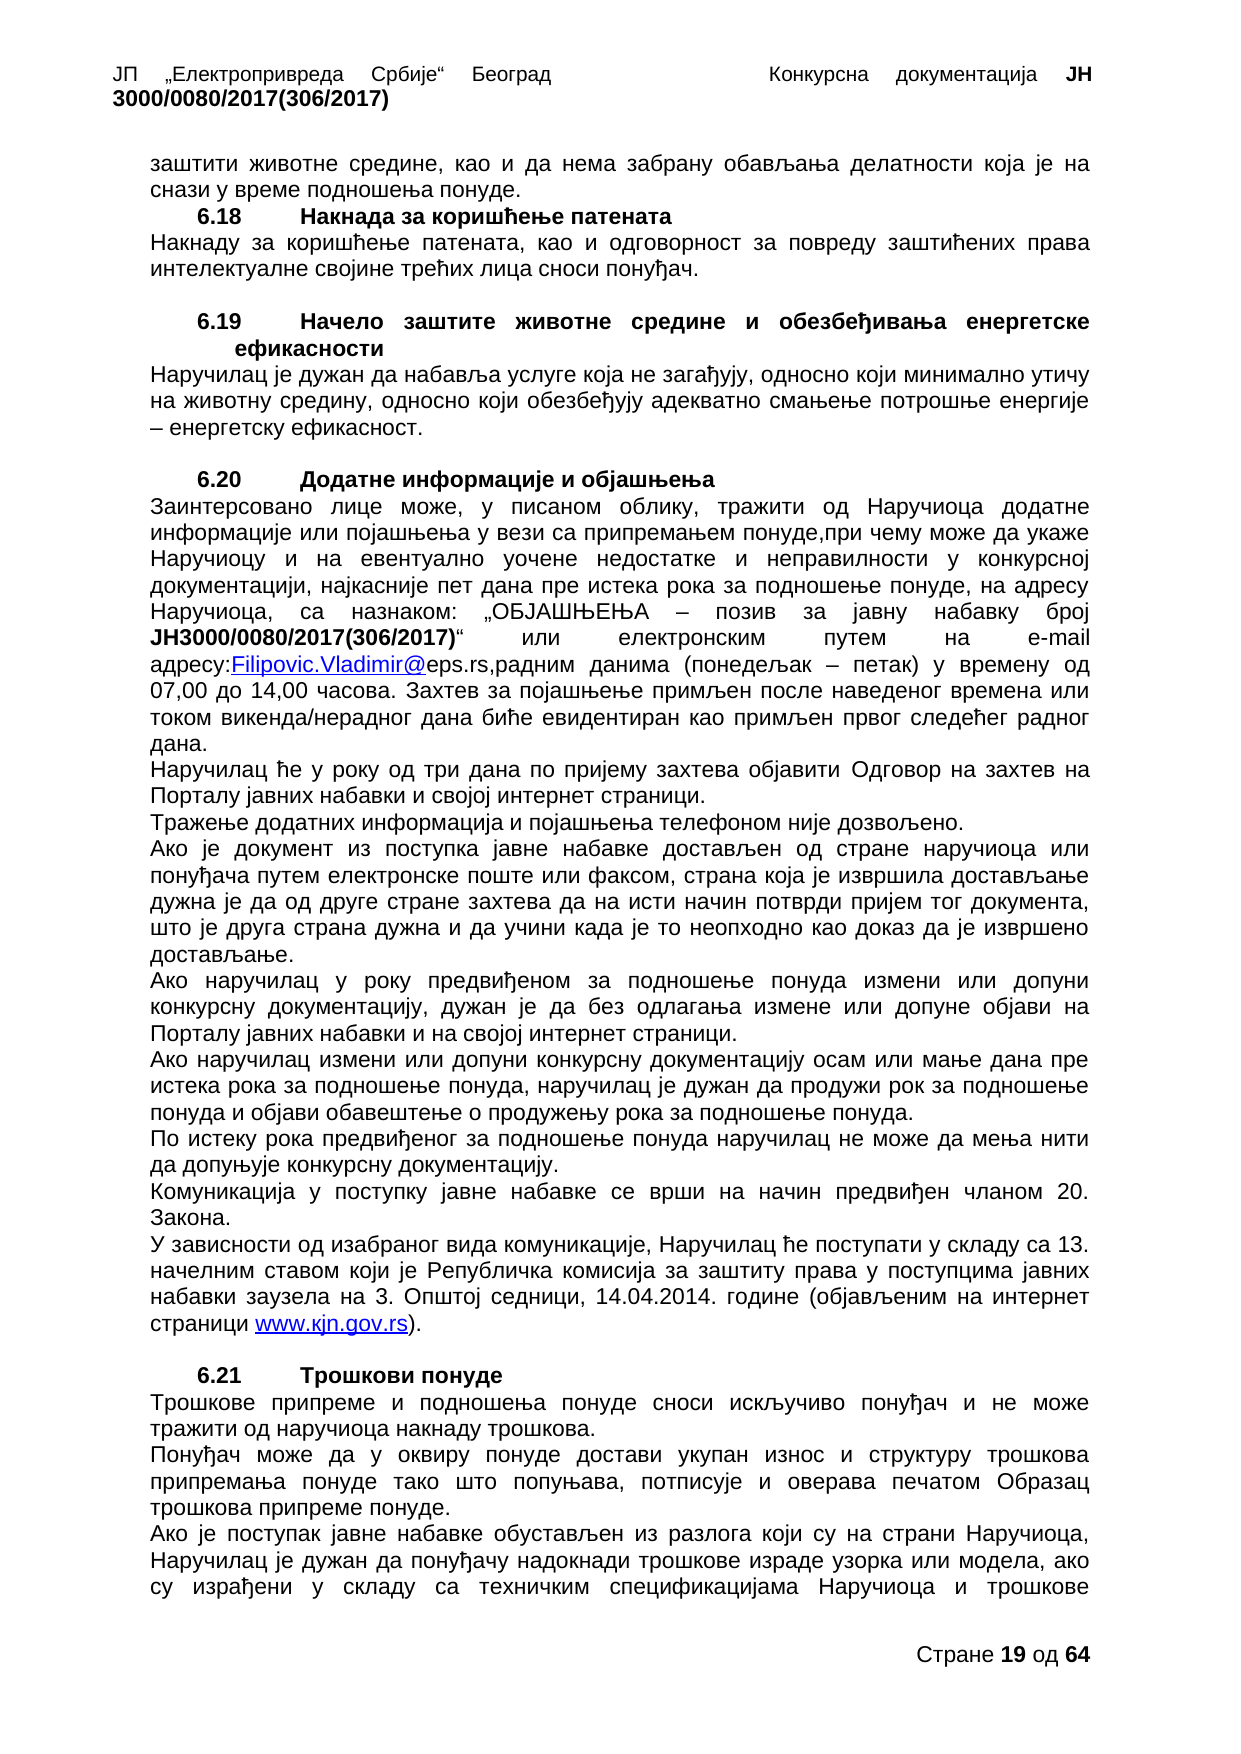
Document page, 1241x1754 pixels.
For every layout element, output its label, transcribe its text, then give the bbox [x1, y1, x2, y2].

text Накнаду за коришћење патената, као и одговорност за повреду заштићених права интелектуалне својине трећих лица сноси понуђач. [150, 229, 1090, 282]
list Начело заштите животне средине и обезбеђивања енергетске ефикасности [197, 308, 1090, 361]
text По истеку рока предвиђеног за подношење понуда наручилац не може да мења нити да допуњује конкурсну документацију. [150, 1125, 1090, 1178]
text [150, 150, 1090, 203]
text Наручилац је дужан да набавља услуге која не загађују, односно који минимално утичу на животну средину, односно који обезбеђују адекватно смањење потрошње енергије – енергетску ефикасност. [150, 361, 1090, 440]
text Ако наручилац измени или допуни конкурсну документацију осам или мање дана пре истека рока за подношење понуда, наручилац је дужан да продужи рок за подношење понуда и објави обавештење о продужењу рока за подношење понуда. [150, 1046, 1090, 1125]
list Додатне информације и објашњења [197, 466, 1090, 493]
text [150, 1520, 1090, 1599]
text Понуђач може да у оквиру понуде достави укупан износ и структуру трошкова припремања понуде тако што попуњава, потписује и оверава печатом Образац трошкова припреме понуде. [150, 1441, 1090, 1520]
list Накнада за коришћење патената [197, 203, 1090, 229]
text Наручилац ће у року од три дана по пријему захтева објавити Одговор на захтев на Порталу јавних набавки и својој интернет страници. [150, 756, 1090, 809]
text Комуникација у поступку јавне набавке се врши на начин предвиђен чланом 20. Закона. [150, 1178, 1090, 1231]
list Трошкови понуде [197, 1362, 1090, 1389]
text Заинтерсовано лице може, у писаном облику, тражити од Наручиоца додатне информације или појашњења у вези са припремањем понуде,при чему може да укаже Наручиоцу и на евентуално уочене недостатке и неправилности у конкурсној документацији, најкасније пет дана пре истека рока за подношење понуде, на адресу Наручиоца, са назнаком: „ОБЈАШЊЕЊА – позив за јавну набавку број ЈН3000/0080/2017(306/2017)“ или електронским путем на е-mail адресу:Filipovic.Vladimir@eps.rs,радним данима (понедељак – петак) у времену од 07,00 до 14,00 часова. Захтев за појашњење примљен после наведеног времена или током викенда/нерадног дана биће евидентиран као примљен првог следећег радног дана. [150, 493, 1090, 756]
text Ако наручилац у року предвиђеном за подношење понуда измени или допуни конкурсну документацију, дужан је да без одлагања измене или допуне објави на Порталу јавних набавки и на својој интернет страници. [150, 967, 1090, 1046]
text У зависности од изабраног вида комуникације, Наручилац ће поступати у складу са 13. начелним ставом који је Републичка комисија за заштиту права у поступцима јавних набавки заузела на 3. Општој седници, 14.04.2014. године (објављеним на интернет страници www.кjn.gov.rs). [150, 1231, 1090, 1336]
text Трошкове припреме и подношења понуде сноси искључиво понуђач и не може тражити од наручиоца накнаду трошкова. [150, 1389, 1090, 1441]
text Тражење додатних информација и појашњења телефоном није дозвољено. [150, 809, 1090, 835]
text Ако је документ из поступка јавне набавке достављен од стране наручиоца или понуђача путем електронске поште или факсом, страна која је извршила достављање дужна је да од друге стране захтева да на исти начин потврди пријем тог документа, што је друга страна дужна и да учини када је то неопходно као доказ да је извршено достављање. [150, 835, 1090, 967]
